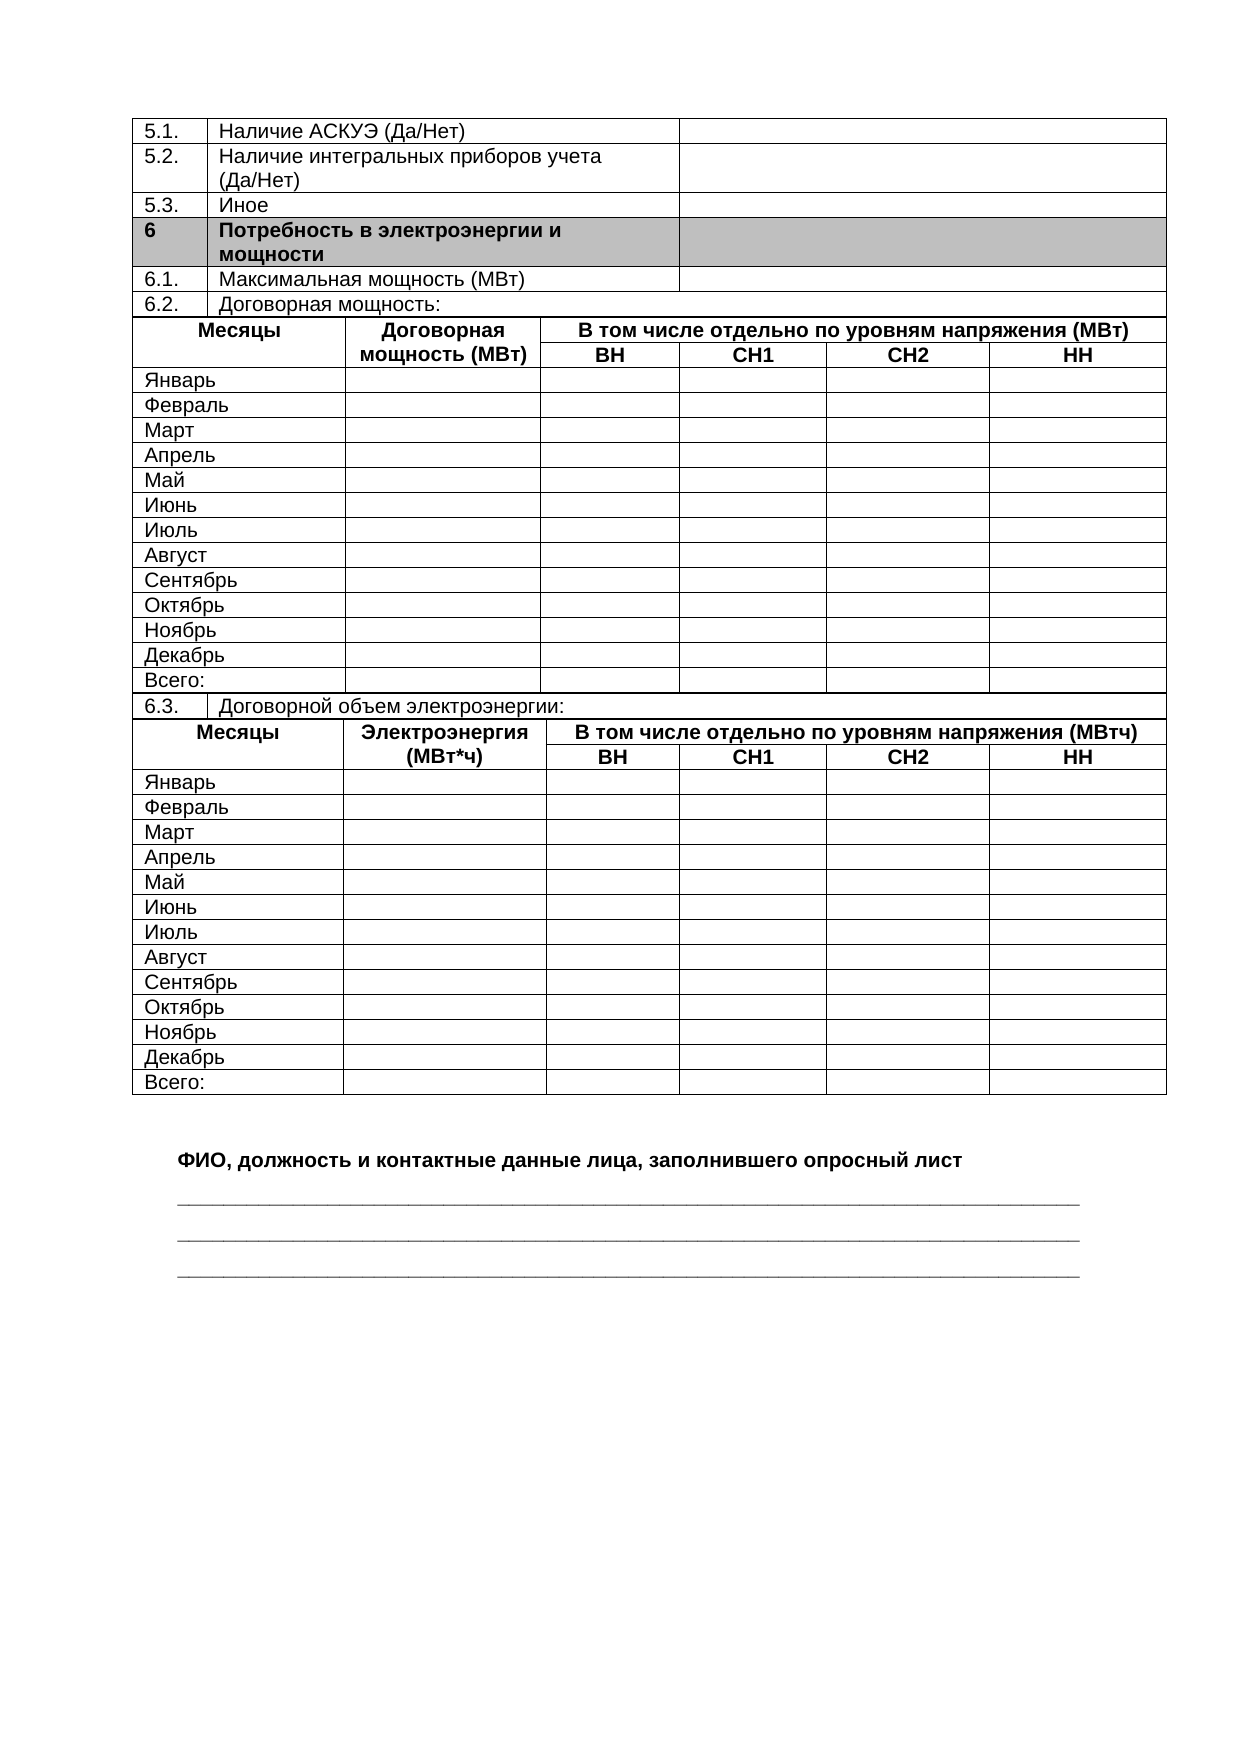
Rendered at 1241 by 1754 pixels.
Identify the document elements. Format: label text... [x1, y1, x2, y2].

table_cell [827, 468, 989, 492]
table_cell [547, 995, 679, 1019]
table_cell [990, 593, 1166, 617]
table_cell [680, 568, 826, 592]
table_cell [990, 845, 1166, 869]
table_cell СН2 [827, 343, 989, 367]
table_cell [680, 218, 1166, 266]
table_cell [827, 643, 989, 667]
table_cell [547, 1070, 679, 1094]
table_cell ВН [547, 745, 679, 769]
table_cell [541, 518, 679, 542]
table_cell Август [133, 945, 343, 969]
table_cell [990, 493, 1166, 517]
table_cell [680, 920, 826, 944]
table_cell [990, 1020, 1166, 1044]
table_cell СН2 [827, 745, 989, 769]
text ______________________________________________________________________________ [177, 1184, 1152, 1208]
table_cell 5.1. [133, 119, 207, 143]
table_cell [344, 1070, 546, 1094]
table_cell Сентябрь [133, 970, 343, 994]
table_cell Договорная мощность: [208, 292, 1166, 316]
table_header Месяцы [133, 720, 343, 769]
table_cell [547, 870, 679, 894]
table_cell Август [133, 543, 345, 567]
table_cell [346, 668, 540, 692]
table_cell [346, 418, 540, 442]
table_cell [346, 543, 540, 567]
table_cell Наличие интегральных приборов учета (Да/Нет) [208, 144, 679, 192]
table_cell [827, 1070, 989, 1094]
table_cell [827, 393, 989, 417]
table_cell [680, 1020, 826, 1044]
table_cell [827, 770, 989, 794]
table_cell [346, 568, 540, 592]
table_cell Июнь [133, 493, 345, 517]
table_cell [680, 770, 826, 794]
table_cell Март [133, 820, 343, 844]
table_cell [990, 920, 1166, 944]
table_cell НН [990, 745, 1166, 769]
table_cell [680, 1045, 826, 1069]
table_cell [990, 568, 1166, 592]
table_cell [990, 393, 1166, 417]
table_cell [541, 393, 679, 417]
table_cell Апрель [133, 845, 343, 869]
table_cell [990, 618, 1166, 642]
table_cell [827, 493, 989, 517]
table_cell [680, 518, 826, 542]
table_cell [541, 668, 679, 692]
table_cell [680, 895, 826, 919]
table_cell ВН [541, 343, 679, 367]
table_cell [344, 895, 546, 919]
table_cell СН1 [680, 343, 826, 367]
table_cell [990, 443, 1166, 467]
table_cell [344, 945, 546, 969]
table_cell Наличие АСКУЭ (Да/Нет) [208, 119, 679, 143]
table_cell [346, 493, 540, 517]
table_header Месяцы [133, 318, 345, 367]
table_cell [990, 1045, 1166, 1069]
table_cell Декабрь [133, 1045, 343, 1069]
table_cell [344, 1045, 546, 1069]
table_cell [346, 443, 540, 467]
table_cell [346, 618, 540, 642]
table_cell [680, 970, 826, 994]
table_cell Февраль [133, 795, 343, 819]
table_cell [827, 418, 989, 442]
table_cell [547, 970, 679, 994]
table_cell [827, 368, 989, 392]
table_cell [541, 543, 679, 567]
table_cell [344, 820, 546, 844]
table_cell [680, 493, 826, 517]
table_cell [990, 970, 1166, 994]
table_header Договорная мощность (МВт) [346, 318, 540, 367]
table_cell Май [133, 870, 343, 894]
table_cell [990, 468, 1166, 492]
text ______________________________________________________________________________ [177, 1256, 1152, 1280]
table_cell Апрель [133, 443, 345, 467]
table_cell [680, 845, 826, 869]
table_cell [344, 920, 546, 944]
table_cell [990, 668, 1166, 692]
table_cell [680, 668, 826, 692]
table_cell Май [133, 468, 345, 492]
table_cell Январь [133, 368, 345, 392]
table_cell Октябрь [133, 995, 343, 1019]
table_cell Иное [208, 193, 679, 217]
table_cell Всего: [133, 668, 345, 692]
table_cell [680, 393, 826, 417]
table_cell [541, 493, 679, 517]
table_cell [547, 945, 679, 969]
table_cell Июль [133, 920, 343, 944]
table_cell [680, 267, 1166, 291]
table_cell [346, 643, 540, 667]
table_cell [680, 1070, 826, 1094]
table_cell [541, 593, 679, 617]
table_cell [541, 468, 679, 492]
table_cell [827, 1045, 989, 1069]
table_cell [990, 368, 1166, 392]
table_cell [680, 820, 826, 844]
table_cell [990, 518, 1166, 542]
table_header В том числе отдельно по уровням напряжения (МВтч) [547, 720, 1166, 744]
table_cell [827, 543, 989, 567]
table_cell [680, 443, 826, 467]
table_cell [541, 418, 679, 442]
table_cell [547, 920, 679, 944]
table_cell [680, 643, 826, 667]
table_cell [541, 643, 679, 667]
table_cell Ноябрь [133, 1020, 343, 1044]
table_cell [990, 643, 1166, 667]
table_cell [680, 543, 826, 567]
table_cell [827, 618, 989, 642]
text ______________________________________________________________________________ [177, 1220, 1152, 1244]
table_cell [680, 995, 826, 1019]
table_cell [547, 820, 679, 844]
table_header В том числе отдельно по уровням напряжения (МВт) [541, 318, 1166, 342]
table_cell Март [133, 418, 345, 442]
table_cell [827, 995, 989, 1019]
table_cell [990, 770, 1166, 794]
table_cell 5.2. [133, 144, 207, 192]
table_cell [680, 368, 826, 392]
table_cell [344, 795, 546, 819]
table_cell [346, 368, 540, 392]
table_cell 6.2. [133, 292, 207, 316]
table_cell Июнь [133, 895, 343, 919]
table_cell [990, 795, 1166, 819]
table_cell [827, 845, 989, 869]
table_cell [344, 845, 546, 869]
table_cell [541, 443, 679, 467]
table_cell [827, 668, 989, 692]
table_cell [990, 870, 1166, 894]
table_cell [990, 995, 1166, 1019]
table_cell [344, 970, 546, 994]
table_cell Максимальная мощность (МВт) [208, 267, 679, 291]
table_cell [680, 193, 1166, 217]
table_cell [827, 518, 989, 542]
table_header Договорной объем электроэнергии: [208, 694, 1166, 718]
table_cell [990, 543, 1166, 567]
table_cell [680, 618, 826, 642]
text ФИО, должность и контактные данные лица, заполнившего опросный лист [177, 1148, 1152, 1172]
table_cell [680, 119, 1166, 143]
table_cell [990, 820, 1166, 844]
table_cell [680, 144, 1166, 192]
table_cell [344, 995, 546, 1019]
table_cell [827, 895, 989, 919]
table_cell [827, 945, 989, 969]
table_cell [344, 1020, 546, 1044]
table_cell [990, 895, 1166, 919]
table_cell [827, 820, 989, 844]
table_cell [827, 970, 989, 994]
table_cell [680, 593, 826, 617]
table_cell [547, 895, 679, 919]
table_cell Потребность в электроэнергии и мощности [208, 218, 679, 266]
table_cell [547, 1020, 679, 1044]
table_cell [346, 593, 540, 617]
table_cell [990, 945, 1166, 969]
table_cell [680, 418, 826, 442]
table_header 6.3. [133, 694, 207, 718]
table_cell Февраль [133, 393, 345, 417]
table_cell [346, 393, 540, 417]
table_cell НН [990, 343, 1166, 367]
table_cell [344, 770, 546, 794]
table_cell Всего: [133, 1070, 343, 1094]
table_cell [827, 568, 989, 592]
table_cell 6 [133, 218, 207, 266]
table_cell [346, 518, 540, 542]
table_cell [547, 770, 679, 794]
table_cell [680, 870, 826, 894]
table_cell СН1 [680, 745, 826, 769]
table_cell [346, 468, 540, 492]
table_cell Декабрь [133, 643, 345, 667]
table_cell Сентябрь [133, 568, 345, 592]
table_cell [990, 418, 1166, 442]
table_cell [827, 593, 989, 617]
table_cell [680, 945, 826, 969]
table_cell Октябрь [133, 593, 345, 617]
table_cell 5.3. [133, 193, 207, 217]
table_cell Январь [133, 770, 343, 794]
table_cell [547, 795, 679, 819]
table_cell [541, 618, 679, 642]
table_cell [680, 468, 826, 492]
table_cell [827, 870, 989, 894]
table_header Электроэнергия (МВт*ч) [344, 720, 546, 769]
table_cell [547, 845, 679, 869]
table_cell [827, 795, 989, 819]
table_cell [541, 568, 679, 592]
table_cell [680, 795, 826, 819]
table_cell [827, 1020, 989, 1044]
table_cell Ноябрь [133, 618, 345, 642]
table_cell 6.1. [133, 267, 207, 291]
table_cell Июль [133, 518, 345, 542]
table_cell [827, 920, 989, 944]
table_cell [541, 368, 679, 392]
table_cell [547, 1045, 679, 1069]
table_cell [827, 443, 989, 467]
table_cell [990, 1070, 1166, 1094]
table_cell [344, 870, 546, 894]
